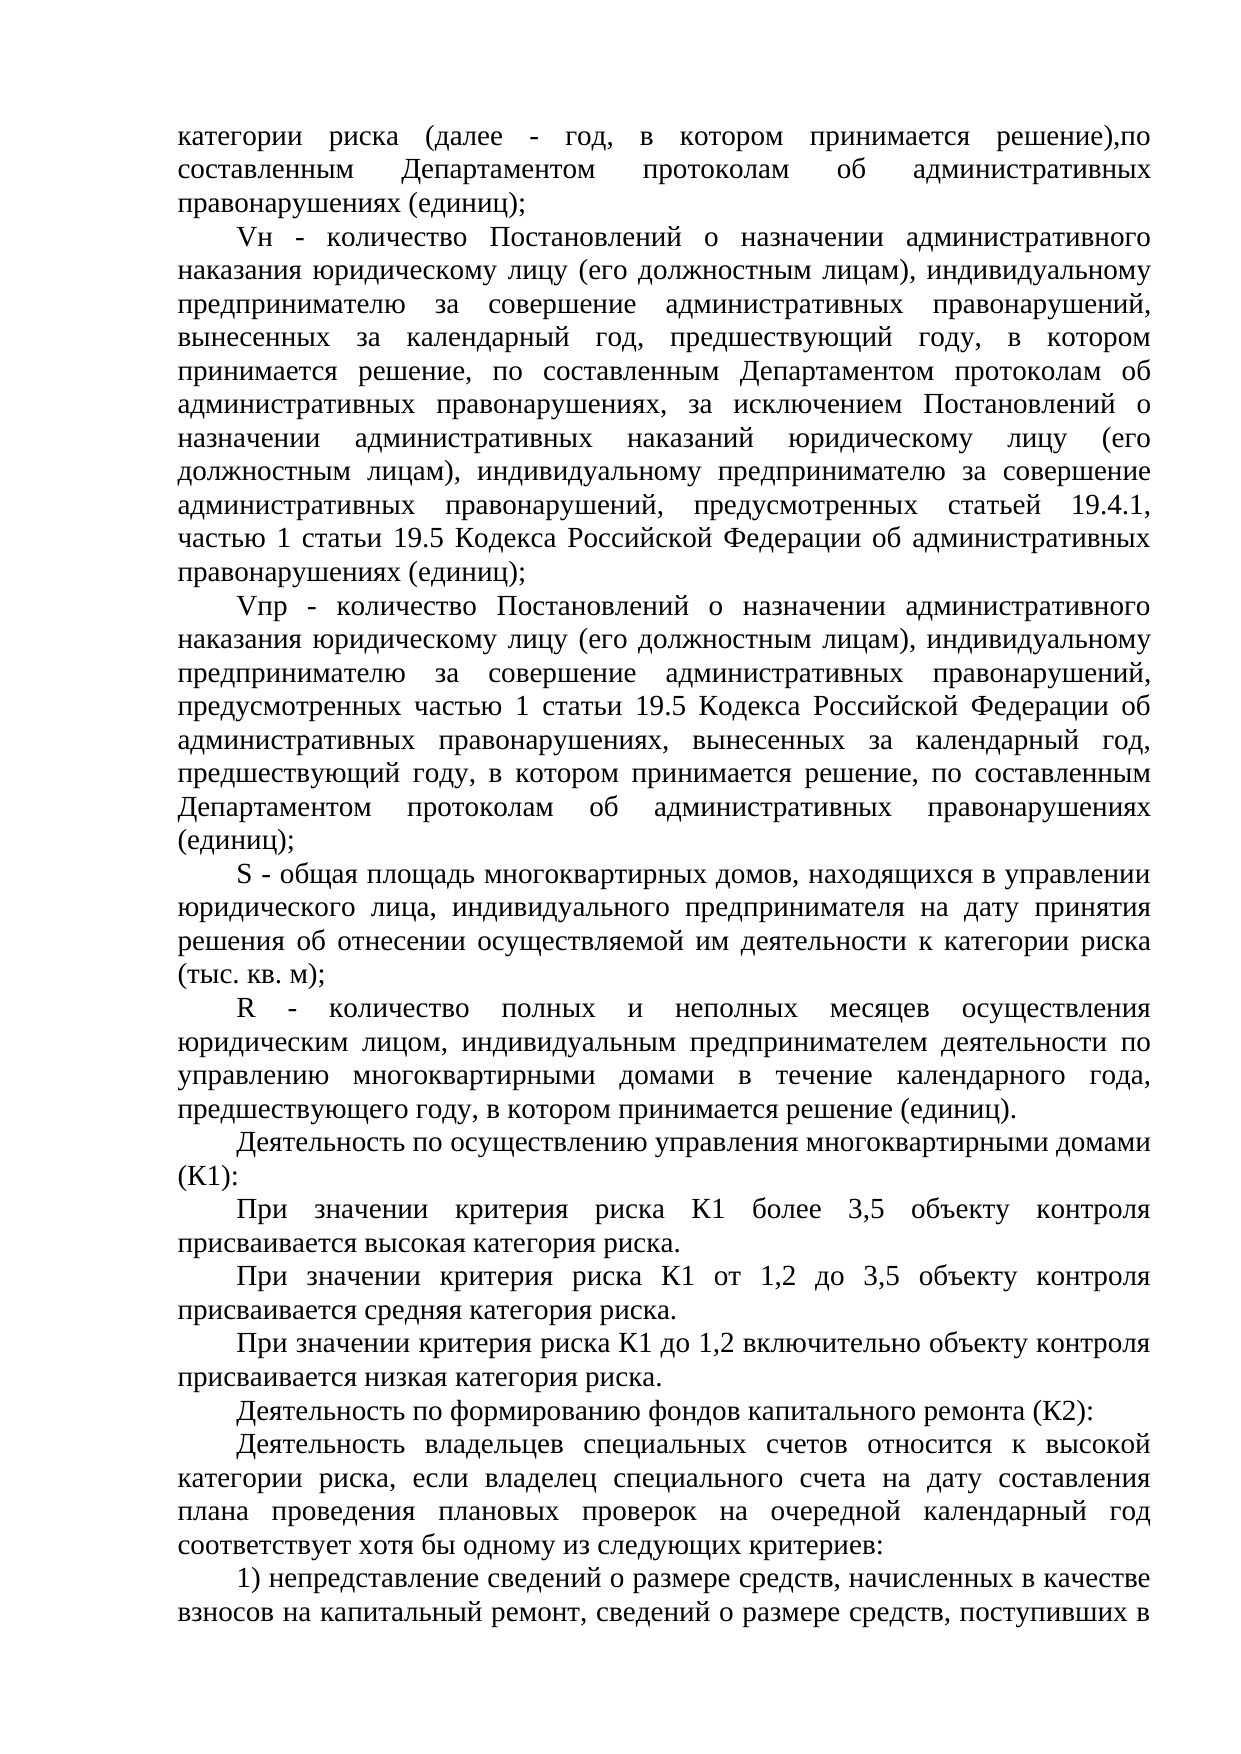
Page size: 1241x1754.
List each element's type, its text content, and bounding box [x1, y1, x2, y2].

text R - количество полных и неполных месяцев осуществления юридическим лицом, индивидуальным предпринимателем деятельности по управлению многоквартирными домами в течение календарного года, предшествующего году, в котором принимается решение (единиц). [177, 990, 1152, 1124]
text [177, 118, 1152, 219]
text При значении критерия риска К1 от 1,2 до 3,5 объекту контроля присваивается средняя категория риска. [177, 1258, 1152, 1326]
text Деятельность по осуществлению управления многоквартирными домами (К1): [177, 1124, 1152, 1191]
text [177, 1560, 1152, 1627]
text Деятельность владельцев специальных счетов относится к высокой категории риска, если владелец специального счета на дату составления плана проведения плановых проверок на очередной календарный год соответствует хотя бы одному из следующих критериев: [177, 1426, 1152, 1560]
text Vпр - количество Постановлений о назначении административного наказания юридическому лицу (его должностным лицам), индивидуальному предпринимателю за совершение административных правонарушений, предусмотренных частью 1 статьи 19.5 Кодекса Российской Федерации об административных правонарушениях, вынесенных за календарный год, предшествующий году, в котором принимается решение, по составленным Департаментом протоколам об административных правонарушениях (единиц); [177, 588, 1152, 856]
text При значении критерия риска К1 до 1,2 включительно объекту контроля присваивается низкая категория риска. [177, 1326, 1152, 1393]
text Vн - количество Постановлений о назначении административного наказания юридическому лицу (его должностным лицам), индивидуальному предпринимателю за совершение административных правонарушений, вынесенных за календарный год, предшествующий году, в котором принимается решение, по составленным Департаментом протоколам об административных правонарушениях, за исключением Постановлений о назначении административных наказаний юридическому лицу (его должностным лицам), индивидуальному предпринимателю за совершение административных правонарушений, предусмотренных статьей 19.4.1, частью 1 статьи 19.5 Кодекса Российской Федерации об административных правонарушениях (единиц); [177, 219, 1152, 588]
text При значении критерия риска К1 более 3,5 объекту контроля присваивается высокая категория риска. [177, 1191, 1152, 1258]
text S - общая площадь многоквартирных домов, находящихся в управлении юридического лица, индивидуального предпринимателя на дату принятия решения об отнесении осуществляемой им деятельности к категории риска (тыс. кв. м); [177, 856, 1152, 990]
text Деятельность по формированию фондов капитального ремонта (К2): [177, 1393, 1152, 1426]
